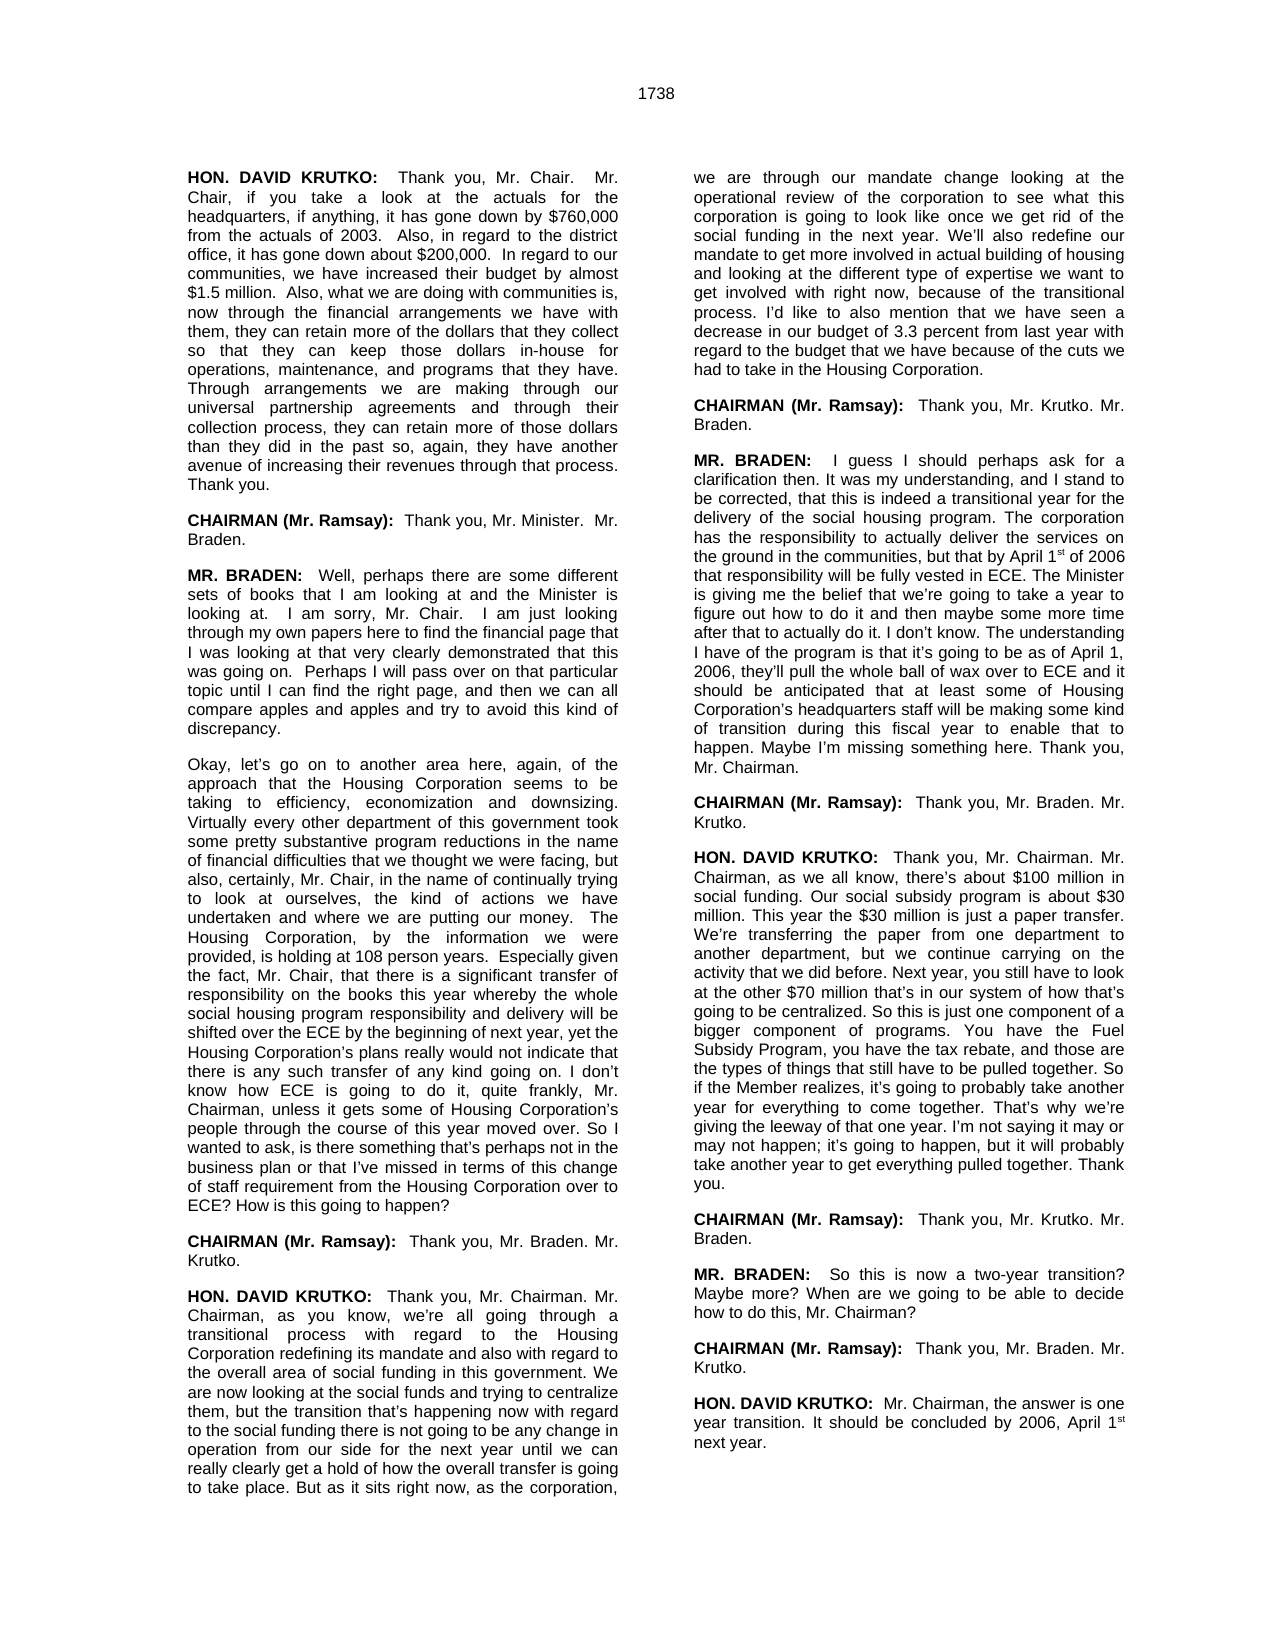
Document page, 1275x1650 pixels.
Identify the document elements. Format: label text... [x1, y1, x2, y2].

text MR. BRADEN: So this is now a two-year transition? Maybe more? When are we going to be able to decide how to do this, Mr. Chairman? [694, 1265, 1125, 1322]
text HON. DAVID KRUTKO: Thank you, Mr. Chairman. Mr. Chairman, as you know, we’re all going through a transitional process with regard to the Housing Corporation redefining its mandate and also with regard to the overall area of social funding in this government. We are now looking at the social funds and trying to centralize them, but the transition that’s happening now with regard to the social funding there is not going to be any change in operation from our side for the next year until we can really clearly get a hold of how the overall transfer is going to take place. But as it sits right now, as the corporation, we are through our mandate change looking at the operational review of the corporation to see what this corporation is going to look like once we get rid of the social funding in the next year. We’ll also redefine our mandate to get more involved in actual building of housing and looking at the different type of expertise we want to get involved with right now, because of the transitional process. I’d like to also mention that we have seen a decrease in our budget of 3.3 percent from last year with regard to the budget that we have because of the cuts we had to take in the Housing Corporation. [187, 1287, 619, 1497]
text MR. BRADEN: Well, perhaps there are some different sets of books that I am looking at and the Minister is looking at. I am sorry, Mr. Chair. I am just looking through my own papers here to find the financial page that I was looking at that very clearly demonstrated that this was going on. Perhaps I will pass over on that particular topic until I can find the right page, and then we can all compare apples and apples and try to avoid this kind of discrepancy. [187, 566, 619, 738]
text HON. DAVID KRUTKO: Thank you, Mr. Chairman. Mr. Chairman, as we all know, there’s about $100 million in social funding. Our social subsidy program is about $30 million. This year the $30 million is just a paper transfer. We’re transferring the paper from one department to another department, but we continue carrying on the activity that we did before. Next year, you still have to look at the other $70 million that’s in our system of how that’s going to be centralized. So this is just one component of a bigger component of programs. You have the Fuel Subsidy Program, you have the tax rebate, and those are the types of things that still have to be pulled together. So if the Member realizes, it’s going to probably take another year for everything to come together. That’s why we’re giving the leeway of that one year. I’m not saying it may or may not happen; it’s going to happen, but it will probably take another year to get everything pulled together. Thank you. [694, 848, 1125, 1193]
text CHAIRMAN (Mr. Ramsay): Thank you, Mr. Braden. Mr. Krutko. [187, 1232, 619, 1270]
text HON. DAVID KRUTKO: Mr. Chairman, the answer is one year transition. It should be concluded by 2006, April 1st next year. [694, 1394, 1125, 1452]
text CHAIRMAN (Mr. Ramsay): Thank you, Mr. Krutko. Mr. Braden. [694, 396, 1125, 434]
text CHAIRMAN (Mr. Ramsay): Thank you, Mr. Minister. Mr. Braden. [187, 511, 619, 549]
text CHAIRMAN (Mr. Ramsay): Thank you, Mr. Braden. Mr. Krutko. [694, 793, 1125, 832]
text HON. DAVID KRUTKO: Thank you, Mr. Chairman. Mr. Chairman, as you know, we’re all going through a transitional process with regard to the Housing Corporation redefining its mandate and also with regard to the overall area of social funding in this government. We are now looking at the social funds and trying to centralize them, but the transition that’s happening now with regard to the social funding there is not going to be any change in operation from our side for the next year until we can really clearly get a hold of how the overall transfer is going to take place. But as it sits right now, as the corporation, we are through our mandate change looking at the operational review of the corporation to see what this corporation is going to look like once we get rid of the social funding in the next year. We’ll also redefine our mandate to get more involved in actual building of housing and looking at the different type of expertise we want to get involved with right now, because of the transitional process. I’d like to also mention that we have seen a decrease in our budget of 3.3 percent from last year with regard to the budget that we have because of the cuts we had to take in the Housing Corporation. [694, 168, 1125, 379]
text HON. DAVID KRUTKO: Thank you, Mr. Chair. Mr. Chair, if you take a look at the actuals for the headquarters, if anything, it has gone down by $760,000 from the actuals of 2003. Also, in regard to the district office, it has gone down about $200,000. In regard to our communities, we have increased their budget by almost $1.5 million. Also, what we are doing with communities is, now through the financial arrangements we have with them, they can retain more of the dollars that they collect so that they can keep those dollars in-house for operations, maintenance, and programs that they have. Through arrangements we are making through our universal partnership agreements and through their collection process, they can retain more of those dollars than they did in the past so, again, they have another avenue of increasing their revenues through that process. Thank you. [187, 168, 619, 494]
text Okay, let’s go on to another area here, again, of the approach that the Housing Corporation seems to be taking to efficiency, economization and downsizing. Virtually every other department of this government took some pretty substantive program reductions in the name of financial difficulties that we thought we were facing, but also, certainly, Mr. Chair, in the name of continually trying to look at ourselves, the kind of actions we have undertaken and where we are putting our money. The Housing Corporation, by the information we were provided, is holding at 108 person years. Especially given the fact, Mr. Chair, that there is a significant transfer of responsibility on the books this year whereby the whole social housing program responsibility and delivery will be shifted over the ECE by the beginning of next year, yet the Housing Corporation’s plans really would not indicate that there is any such transfer of any kind going on. I don’t know how ECE is going to do it, quite frankly, Mr. Chairman, unless it gets some of Housing Corporation’s people through the course of this year moved over. So I wanted to ask, is there something that’s perhaps not in the business plan or that I’ve missed in terms of this change of staff requirement from the Housing Corporation over to ECE? How is this going to happen? [187, 755, 619, 1215]
text CHAIRMAN (Mr. Ramsay): Thank you, Mr. Braden. Mr. Krutko. [694, 1339, 1125, 1377]
text CHAIRMAN (Mr. Ramsay): Thank you, Mr. Krutko. Mr. Braden. [694, 1210, 1125, 1248]
text MR. BRADEN: I guess I should perhaps ask for a clarification then. It was my understanding, and I stand to be corrected, that this is indeed a transitional year for the delivery of the social housing program. The corporation has the responsibility to actually deliver the services on the ground in the communities, but that by April 1st of 2006 that responsibility will be fully vested in ECE. The Minister is giving me the belief that we’re going to take a year to figure out how to do it and then maybe some more time after that to actually do it. I don’t know. The understanding I have of the program is that it’s going to be as of , they’ll pull the whole ball of wax over to ECE and it should be anticipated that at least some of Housing Corporation’s headquarters staff will be making some kind of transition during this fiscal year to enable that to happen. Maybe I’m missing something here. Thank you, Mr. Chairman. [694, 451, 1125, 777]
